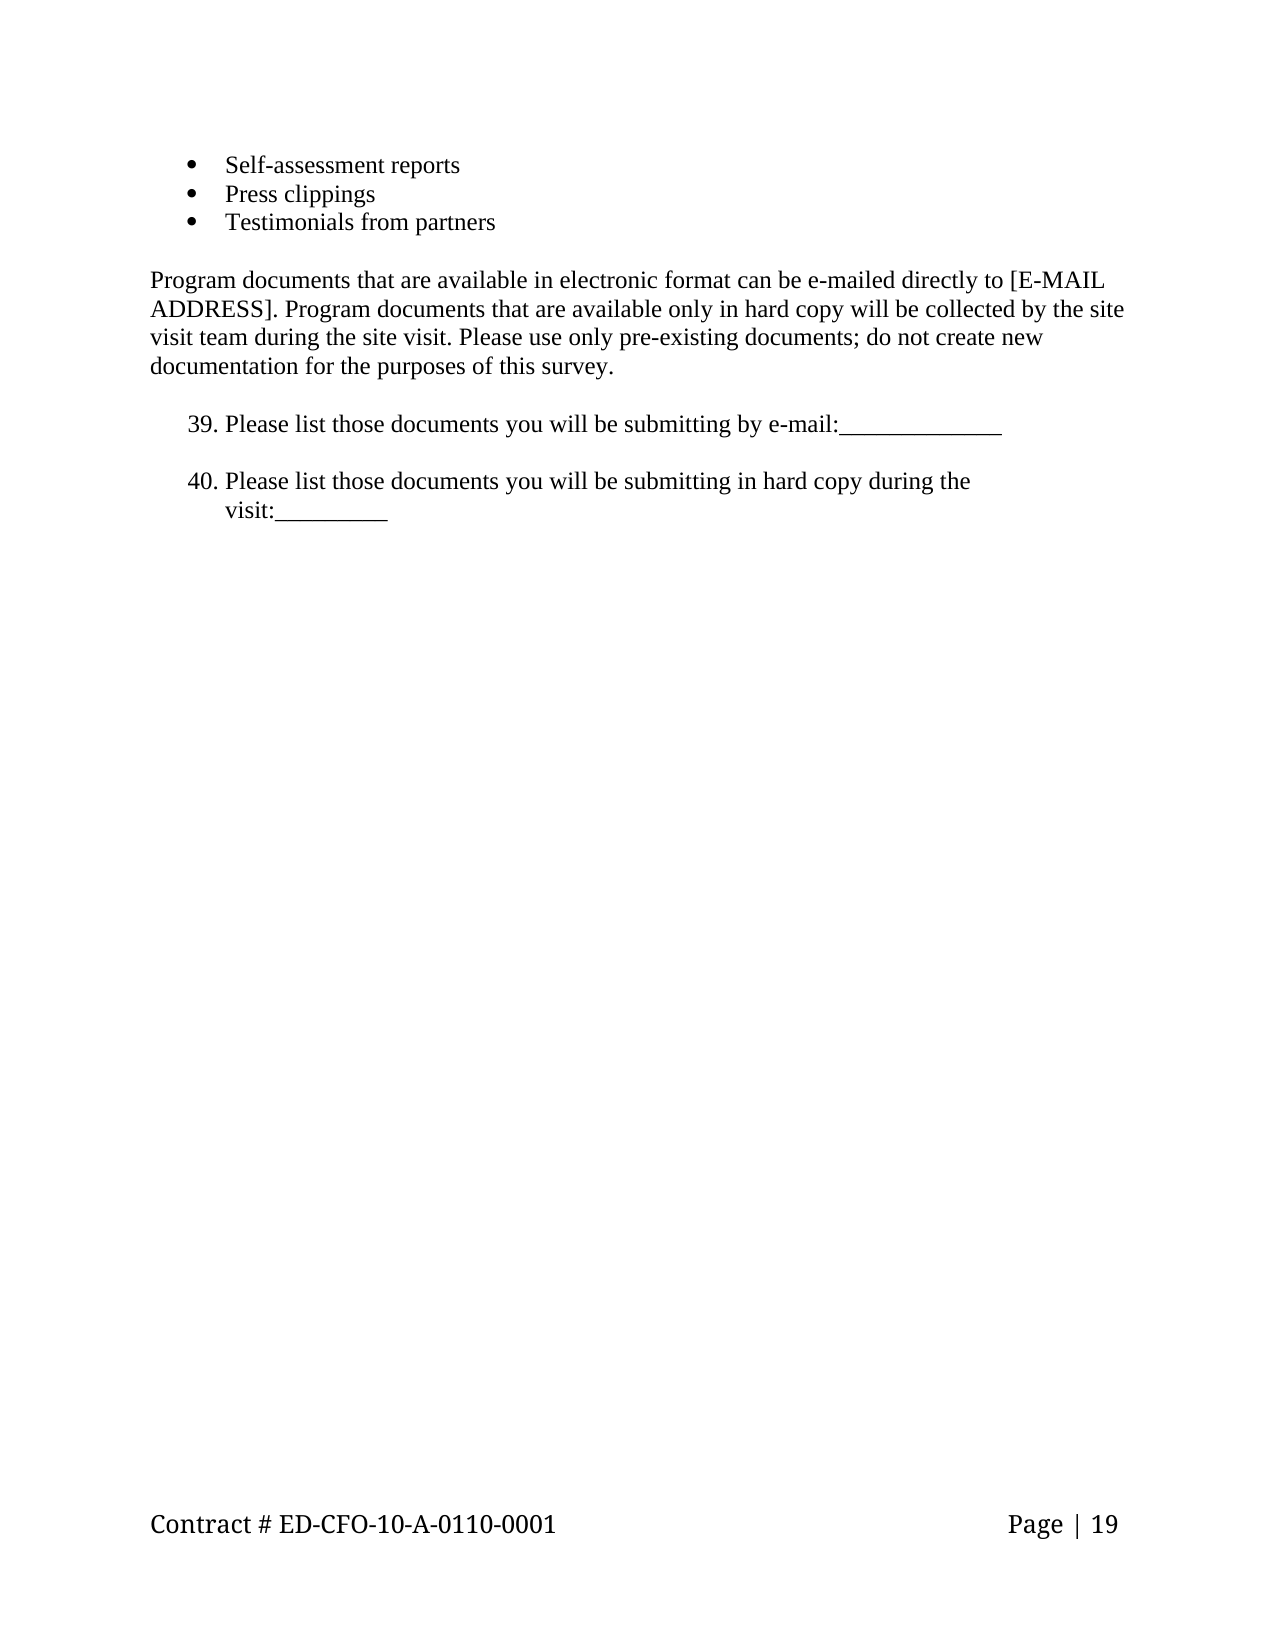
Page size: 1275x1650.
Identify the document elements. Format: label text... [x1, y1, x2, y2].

list Press clippings [187, 179, 1125, 207]
text Program documents that are available in electronic format can be e-mailed directly to [E-MAIL ADDRESS]. Program documents that are available only in hard copy will be collected by the site visit team during the site visit. Please use only pre-existing documents; do not create new documentation for the purposes of this survey. [150, 265, 1125, 380]
list Please list those documents you will be submitting by e-mail:_____________ [187, 409, 1125, 437]
list Testimonials from partners [187, 207, 1125, 236]
list Self-assessment reports [187, 150, 1125, 179]
list Please list those documents you will be submitting in hard copy during the visit:_________ [187, 466, 1125, 524]
